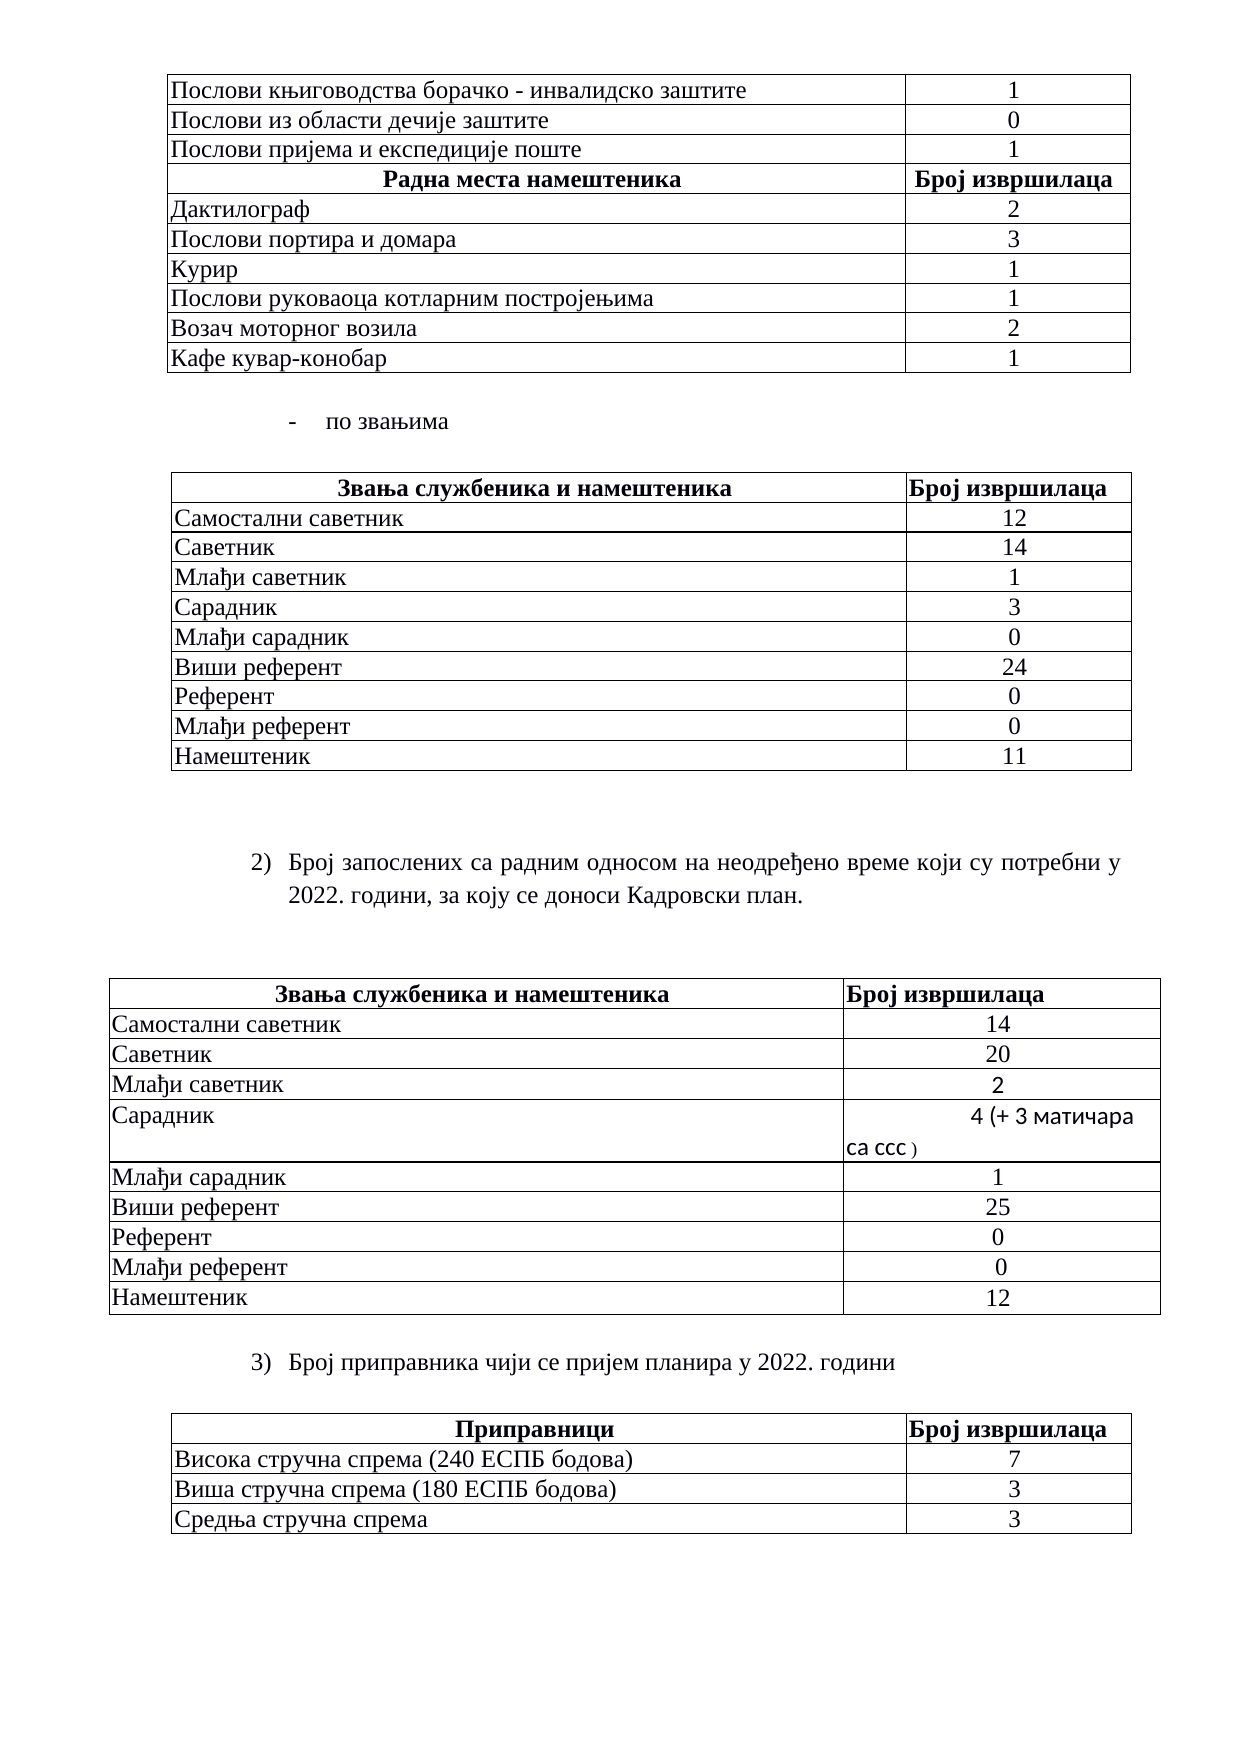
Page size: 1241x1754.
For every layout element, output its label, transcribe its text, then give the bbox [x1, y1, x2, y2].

list по звањима [288, 406, 1122, 434]
table_cell Возач моторног возила [168, 313, 905, 342]
table_cell 0 [907, 711, 1131, 740]
table_cell 1 [906, 284, 1130, 312]
table_cell Млађи референт [110, 1252, 843, 1281]
table_cell Радна места намештеника [168, 164, 905, 193]
table_cell 20 [844, 1039, 1160, 1068]
table_cell Послови пријема и експедиције поште [168, 135, 905, 163]
table_header Звања службеника и намештеника [110, 979, 843, 1008]
table_cell Послови портира и домара [168, 224, 905, 253]
table_cell Послови из области дечије заштите [168, 105, 905, 133]
table_cell Намештеник [110, 1282, 843, 1314]
table_cell 2 [844, 1069, 1160, 1099]
table_cell 14 [907, 533, 1131, 561]
table_cell Курир [168, 254, 905, 282]
list Број приправника чији се пријем планира у 2022. години [251, 1347, 1122, 1376]
table_cell Млађи сарадник [110, 1163, 843, 1191]
table_cell 3 [907, 1474, 1131, 1503]
table_header Број извршилаца [844, 979, 1160, 1008]
table_cell Самостални саветник [110, 1009, 843, 1038]
table_cell Виша стручна спрема (180 ЕСПБ бодова) [172, 1474, 906, 1503]
table_cell 2 [906, 194, 1130, 223]
table_cell Саветник [110, 1039, 843, 1068]
table_cell 0 [844, 1222, 1160, 1251]
table_cell Референт [172, 681, 906, 710]
table_cell 1 [844, 1163, 1160, 1191]
table_cell Референт [110, 1222, 843, 1251]
table_cell 4 (+ 3 матичара са ссс ) [844, 1100, 1160, 1161]
table_cell 1 [906, 75, 1130, 104]
table_header Звања службеника и намештеника [172, 473, 906, 502]
table_cell Млађи саветник [172, 562, 906, 591]
table_cell Средња стручна спрема [172, 1504, 906, 1532]
table_cell Намештеник [172, 741, 906, 770]
table_cell 14 [844, 1009, 1160, 1038]
table_cell Висока стручна спрема (240 ЕСПБ бодова) [172, 1444, 906, 1473]
table_cell Млађи сарадник [172, 622, 906, 651]
table_cell Послови руковаоца котларним постројењима [168, 284, 905, 312]
table_cell Сарадник [110, 1100, 843, 1161]
table_cell Млађи референт [172, 711, 906, 740]
table_cell 1 [906, 135, 1130, 163]
table_cell Дактилограф [168, 194, 905, 223]
table_cell Послови књиговодства борачко - инвалидско заштите [168, 75, 905, 104]
table_cell 12 [844, 1282, 1160, 1314]
table_cell 3 [907, 1504, 1131, 1532]
table_cell 1 [907, 562, 1131, 591]
table_cell 0 [907, 622, 1131, 651]
list Број запослених са радним односом на неодређено време који су потребни у 2022. години, за коју се доноси Кадровски план. [251, 847, 1122, 909]
table_cell Саветник [172, 533, 906, 561]
table_cell Број извршилаца [906, 164, 1130, 193]
table_cell 1 [906, 254, 1130, 282]
table_cell 7 [907, 1444, 1131, 1473]
table_cell Самостални саветник [172, 503, 906, 531]
table_cell Сарадник [172, 592, 906, 621]
table_cell 25 [844, 1192, 1160, 1221]
table_cell Кафе кувар-конобар [168, 343, 905, 372]
table_cell 0 [906, 105, 1130, 133]
table_cell 0 [907, 681, 1131, 710]
table_header Број извршилаца [907, 1414, 1131, 1443]
table_cell Виши референт [172, 652, 906, 680]
table_cell 3 [906, 224, 1130, 253]
table_header Приправници [172, 1414, 906, 1443]
table_cell 3 [907, 592, 1131, 621]
table_cell 11 [907, 741, 1131, 770]
table_cell Виши референт [110, 1192, 843, 1221]
table_cell 0 [844, 1252, 1160, 1281]
table_cell Млађи саветник [110, 1069, 843, 1099]
table_cell 2 [906, 313, 1130, 342]
table_cell 24 [907, 652, 1131, 680]
table_cell 1 [906, 343, 1130, 372]
table_cell 12 [907, 503, 1131, 531]
table_header Број извршилаца [907, 473, 1131, 502]
